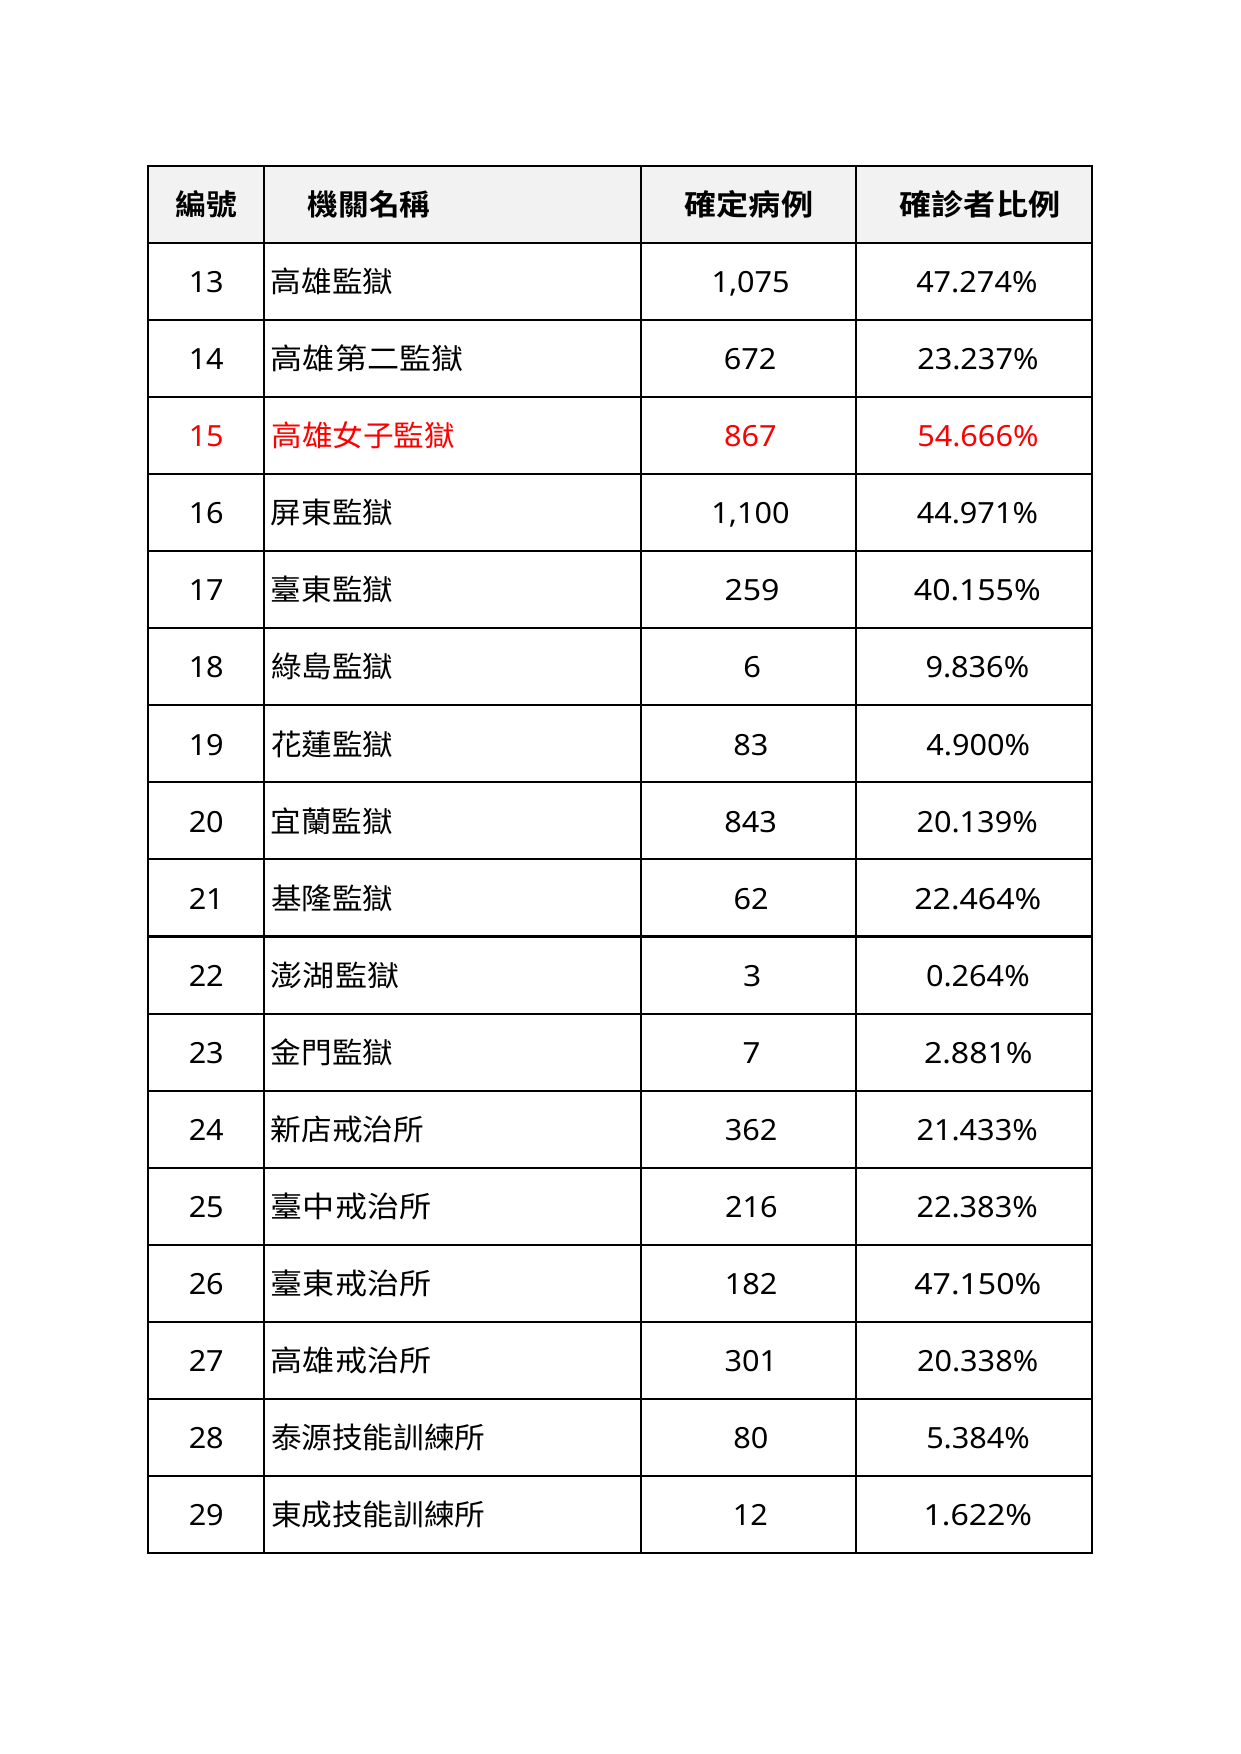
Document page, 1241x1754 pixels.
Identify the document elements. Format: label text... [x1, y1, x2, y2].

table_cell 12 [642, 1477, 855, 1552]
table_cell 20 [149, 783, 263, 858]
table_cell 362 [642, 1092, 855, 1167]
table_cell 83 [642, 706, 855, 781]
table_header 機關名稱 [265, 167, 640, 242]
table_cell 高雄女子監獄 [265, 398, 640, 473]
table_cell 62 [642, 860, 855, 935]
table_cell 臺東戒治所 [265, 1246, 640, 1321]
table_cell 182 [642, 1246, 855, 1321]
table_cell 44.971% [857, 475, 1091, 550]
table_cell 澎湖監獄 [265, 938, 640, 1012]
table_cell 21.433% [857, 1092, 1091, 1167]
table_cell 47.150% [857, 1246, 1091, 1321]
table_cell 843 [642, 783, 855, 858]
table_cell 21 [149, 860, 263, 935]
table_cell 22.464% [857, 860, 1091, 935]
table_cell 17 [149, 552, 263, 627]
table_cell 高雄監獄 [265, 244, 640, 319]
table_cell 672 [642, 321, 855, 396]
table_cell 29 [149, 1477, 263, 1552]
table_cell 80 [642, 1400, 855, 1475]
table_cell 高雄戒治所 [265, 1323, 640, 1398]
table_cell 高雄第二監獄 [265, 321, 640, 396]
table_cell 22.383% [857, 1169, 1091, 1244]
table_cell 臺東監獄 [265, 552, 640, 627]
table_cell 24 [149, 1092, 263, 1167]
table_cell 屏東監獄 [265, 475, 640, 550]
table_cell 9.836% [857, 629, 1091, 704]
table_cell 臺中戒治所 [265, 1169, 640, 1244]
table_cell 金門監獄 [265, 1015, 640, 1089]
table_cell 216 [642, 1169, 855, 1244]
table_cell 1,100 [642, 475, 855, 550]
table_cell 新店戒治所 [265, 1092, 640, 1167]
table_header 編號 [149, 167, 263, 242]
table_cell 16 [149, 475, 263, 550]
table_cell 25 [149, 1169, 263, 1244]
table_cell 1,075 [642, 244, 855, 319]
table_cell 23.237% [857, 321, 1091, 396]
table_header 確診者比例 [857, 167, 1091, 242]
table_cell 3 [642, 938, 855, 1012]
table_cell 18 [149, 629, 263, 704]
table_cell 2.881% [857, 1015, 1091, 1089]
table_cell 基隆監獄 [265, 860, 640, 935]
table_cell 20.338% [857, 1323, 1091, 1398]
table_cell 259 [642, 552, 855, 627]
table_cell 綠島監獄 [265, 629, 640, 704]
table_cell 23 [149, 1015, 263, 1089]
table_cell 867 [642, 398, 855, 473]
table_cell 47.274% [857, 244, 1091, 319]
table_cell 13 [149, 244, 263, 319]
table_cell 301 [642, 1323, 855, 1398]
table_cell 0.264% [857, 938, 1091, 1012]
table_cell 泰源技能訓練所 [265, 1400, 640, 1475]
table_cell 26 [149, 1246, 263, 1321]
table_cell 5.384% [857, 1400, 1091, 1475]
table_cell 花蓮監獄 [265, 706, 640, 781]
table_cell 4.900% [857, 706, 1091, 781]
table_cell 22 [149, 938, 263, 1012]
table_cell 7 [642, 1015, 855, 1089]
table_cell 1.622% [857, 1477, 1091, 1552]
table_header 確定病例 [642, 167, 855, 242]
table_cell 15 [149, 398, 263, 473]
table_cell 54.666% [857, 398, 1091, 473]
table_cell 14 [149, 321, 263, 396]
table_cell 東成技能訓練所 [265, 1477, 640, 1552]
table_cell 40.155% [857, 552, 1091, 627]
table_cell 6 [642, 629, 855, 704]
table_cell 19 [149, 706, 263, 781]
table_cell 28 [149, 1400, 263, 1475]
table_cell 20.139% [857, 783, 1091, 858]
table_cell 27 [149, 1323, 263, 1398]
table_cell 宜蘭監獄 [265, 783, 640, 858]
